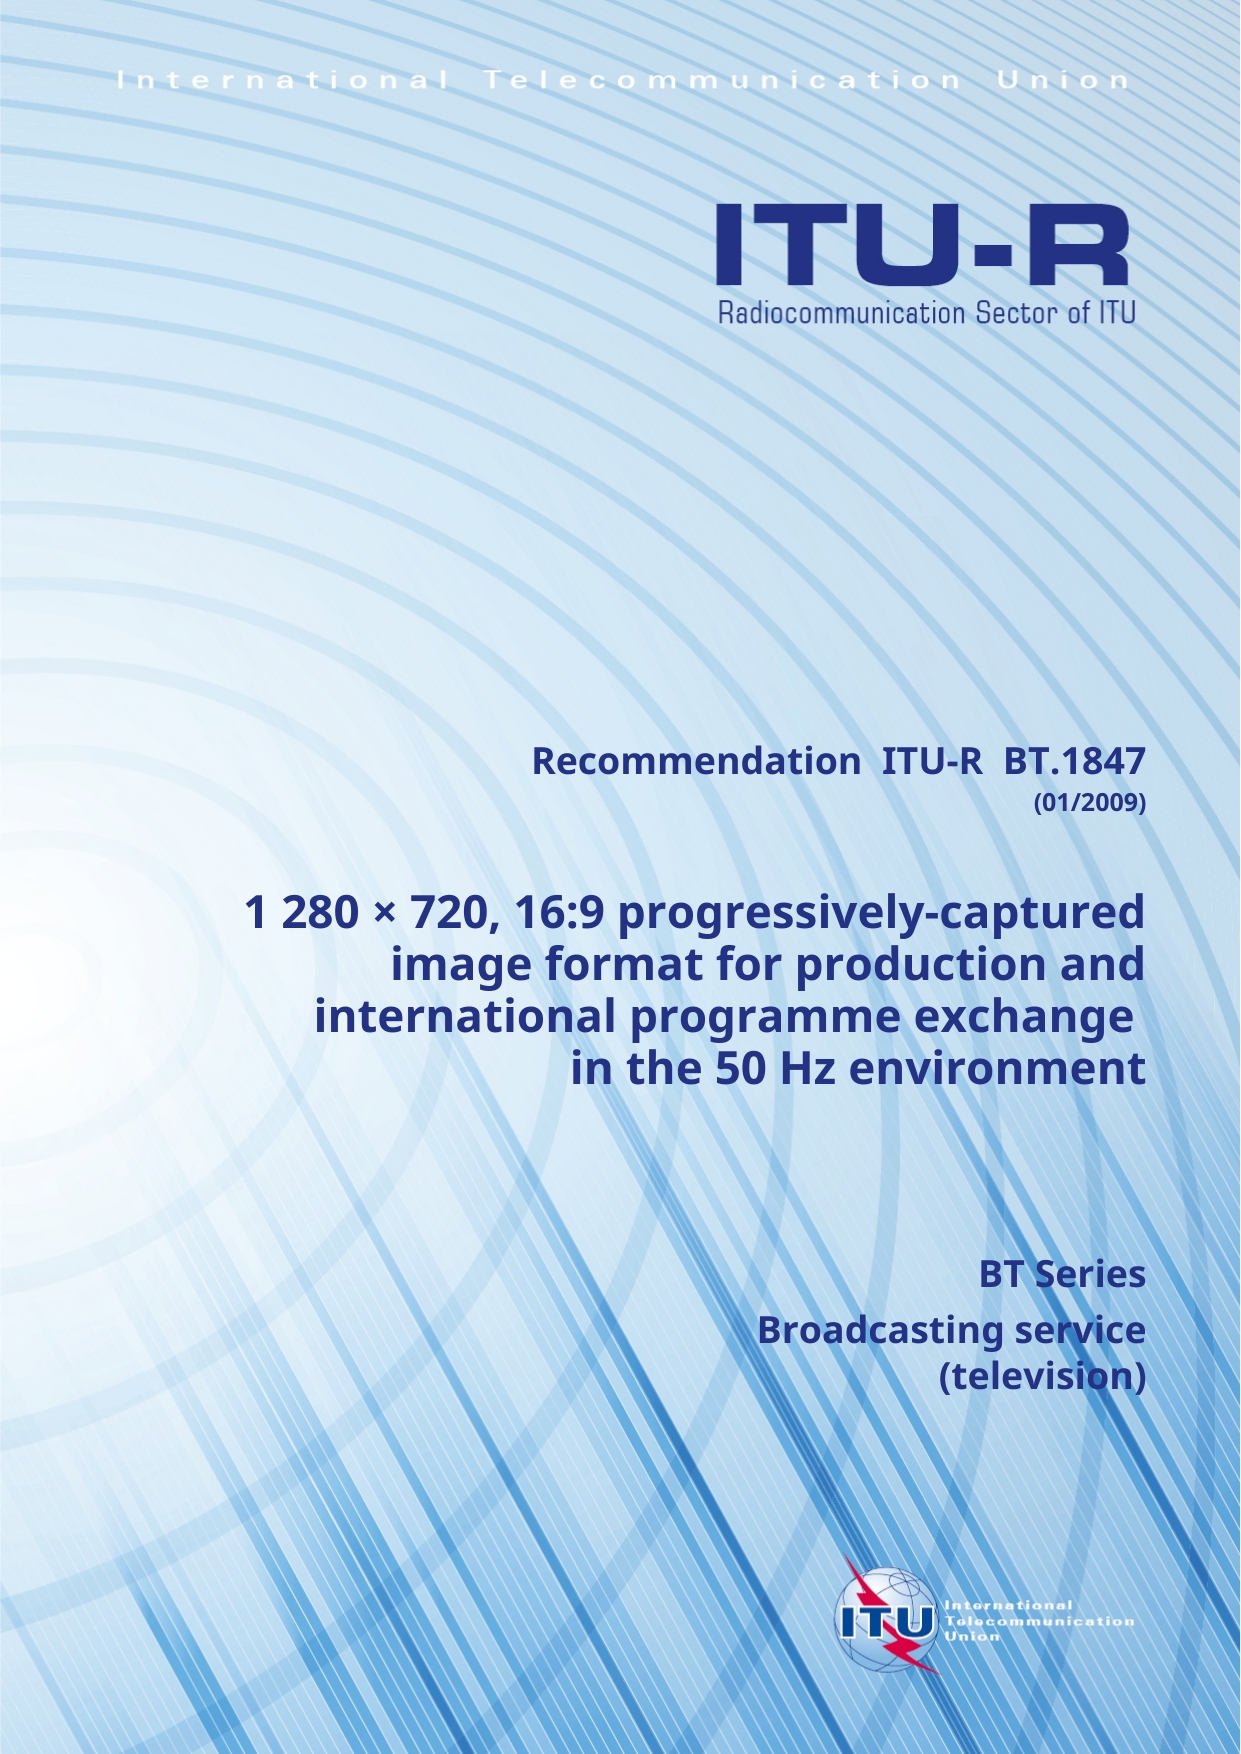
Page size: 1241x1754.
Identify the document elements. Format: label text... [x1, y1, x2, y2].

table_cell BT Series Broadcasting service (television) [107, 1155, 1158, 1443]
picture [0, 0, 1241, 1754]
table_cell 1 280 × 720, 16:9 progressively-captured image format for production and international programme exchange in the 50 Hz environment [107, 818, 1158, 1155]
table_header Recommendation ITU-R BT.1847 (01/2009) [107, 643, 1158, 818]
